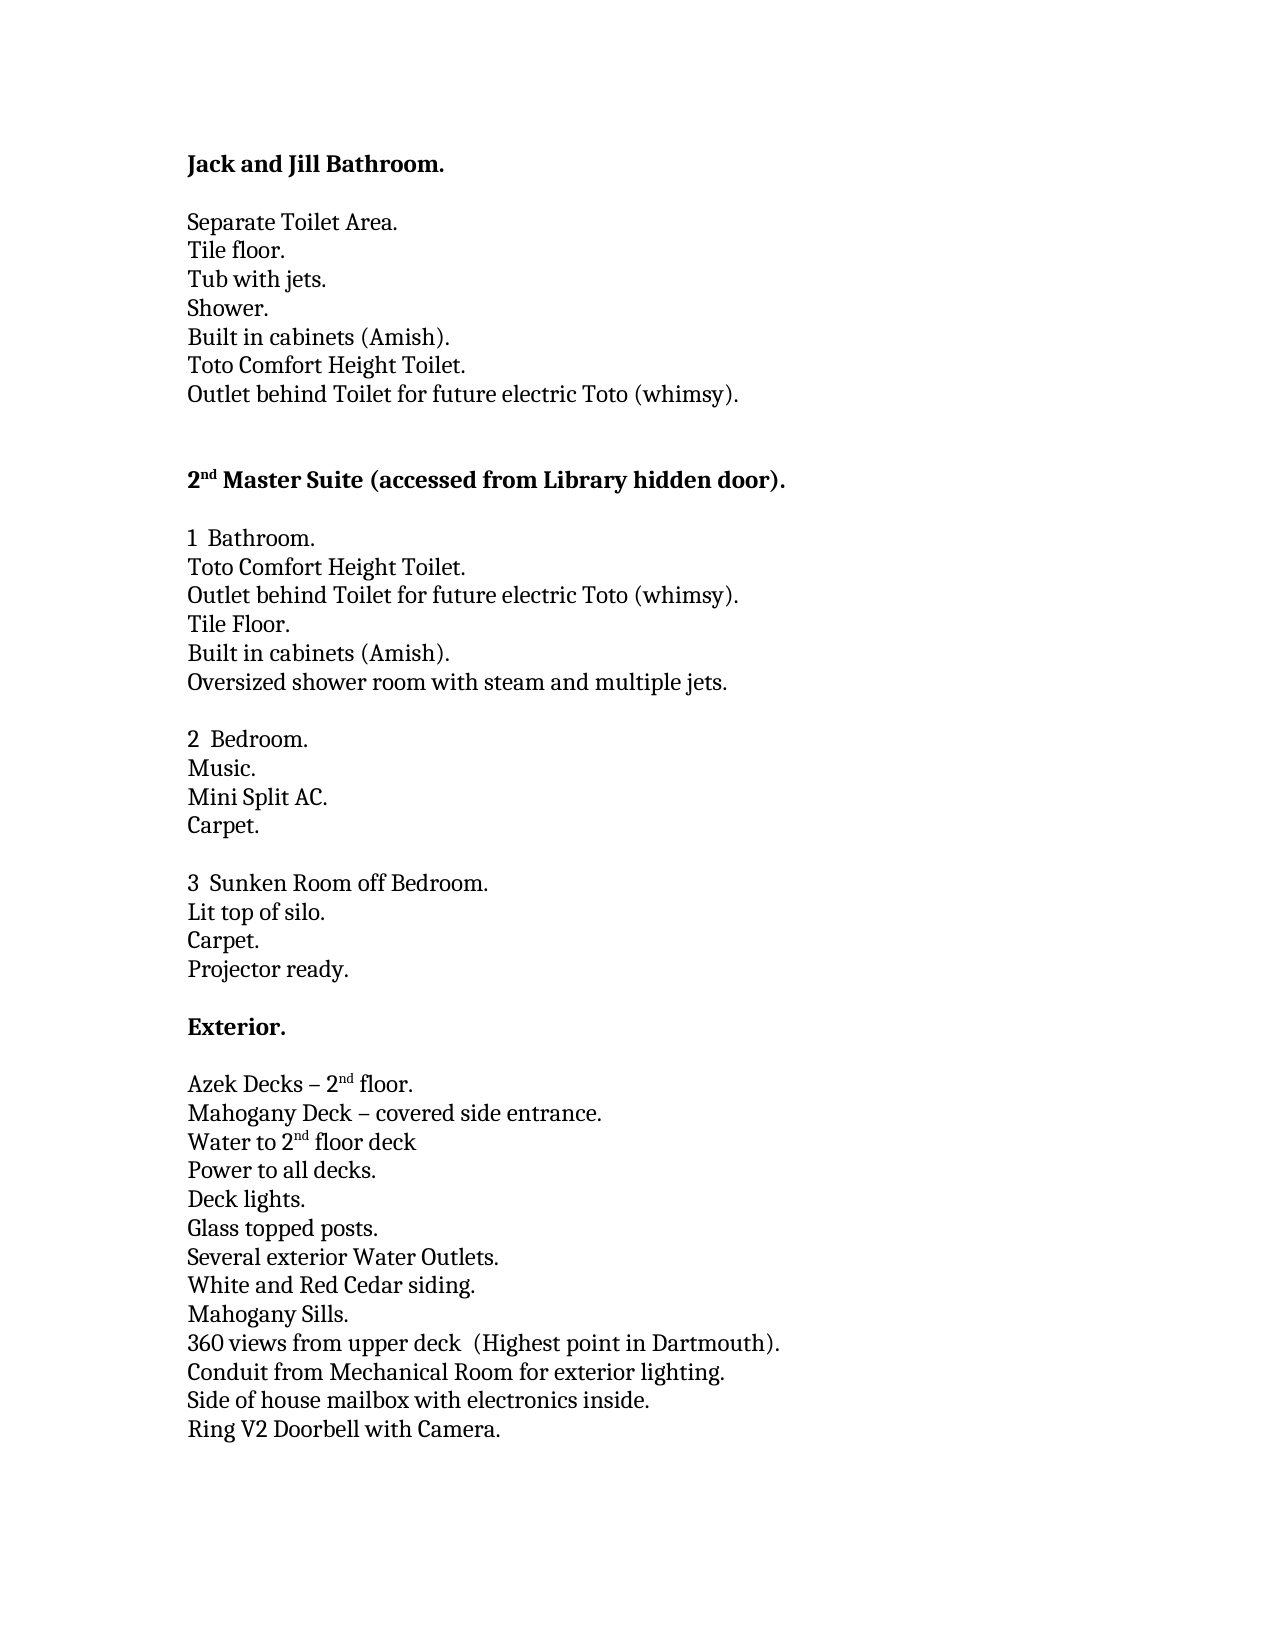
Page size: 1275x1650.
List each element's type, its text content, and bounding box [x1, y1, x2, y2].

text Power to all decks. [187, 1156, 1125, 1185]
text Azek Decks – 2nd floor. [187, 1070, 1125, 1099]
text Projector ready. [187, 955, 1125, 984]
text Deck lights. [187, 1185, 1125, 1214]
text Several exterior Water Outlets. [187, 1242, 1125, 1271]
text Mahogany Deck – covered side entrance. [187, 1099, 1125, 1127]
text Outlet behind Toilet for future electric Toto (whimsy). [187, 380, 1125, 409]
text Lit top of silo. [187, 897, 1125, 926]
text White and Red Cedar siding. [187, 1271, 1125, 1300]
text Oversized shower room with steam and multiple jets. [187, 667, 1125, 696]
text Side of house mailbox with electronics inside. [187, 1386, 1125, 1415]
text Carpet. [187, 926, 1125, 955]
text Toto Comfort Height Toilet. [187, 552, 1125, 581]
text Glass topped posts. [187, 1214, 1125, 1242]
text Separate Toilet Area. [187, 207, 1125, 236]
text 2 Bedroom. [187, 725, 1125, 754]
text 360 views from upper deck (Highest point in Dartmouth). [187, 1329, 1125, 1357]
text 1 Bathroom. [187, 524, 1125, 552]
text Tile Floor. [187, 610, 1125, 639]
text Tub with jets. [187, 265, 1125, 294]
text Built in cabinets (Amish). [187, 639, 1125, 667]
text Water to 2nd floor deck [187, 1127, 1125, 1156]
text Toto Comfort Height Toilet. [187, 351, 1125, 380]
text 2nd Master Suite (accessed from Library hidden door). [187, 466, 1125, 495]
text Carpet. [187, 811, 1125, 840]
text Outlet behind Toilet for future electric Toto (whimsy). [187, 581, 1125, 610]
text Exterior. [187, 1012, 1125, 1041]
text 3 Sunken Room off Bedroom. [187, 869, 1125, 897]
text Built in cabinets (Amish). [187, 322, 1125, 351]
text Music. [187, 754, 1125, 782]
text Mini Split AC. [187, 782, 1125, 811]
text Ring V2 Doorbell with Camera. [187, 1415, 1125, 1444]
text Tile floor. [187, 236, 1125, 265]
text Shower. [187, 294, 1125, 322]
text Jack and Jill Bathroom. [187, 150, 1125, 179]
text Mahogany Sills. [187, 1300, 1125, 1329]
text Conduit from Mechanical Room for exterior lighting. [187, 1357, 1125, 1386]
